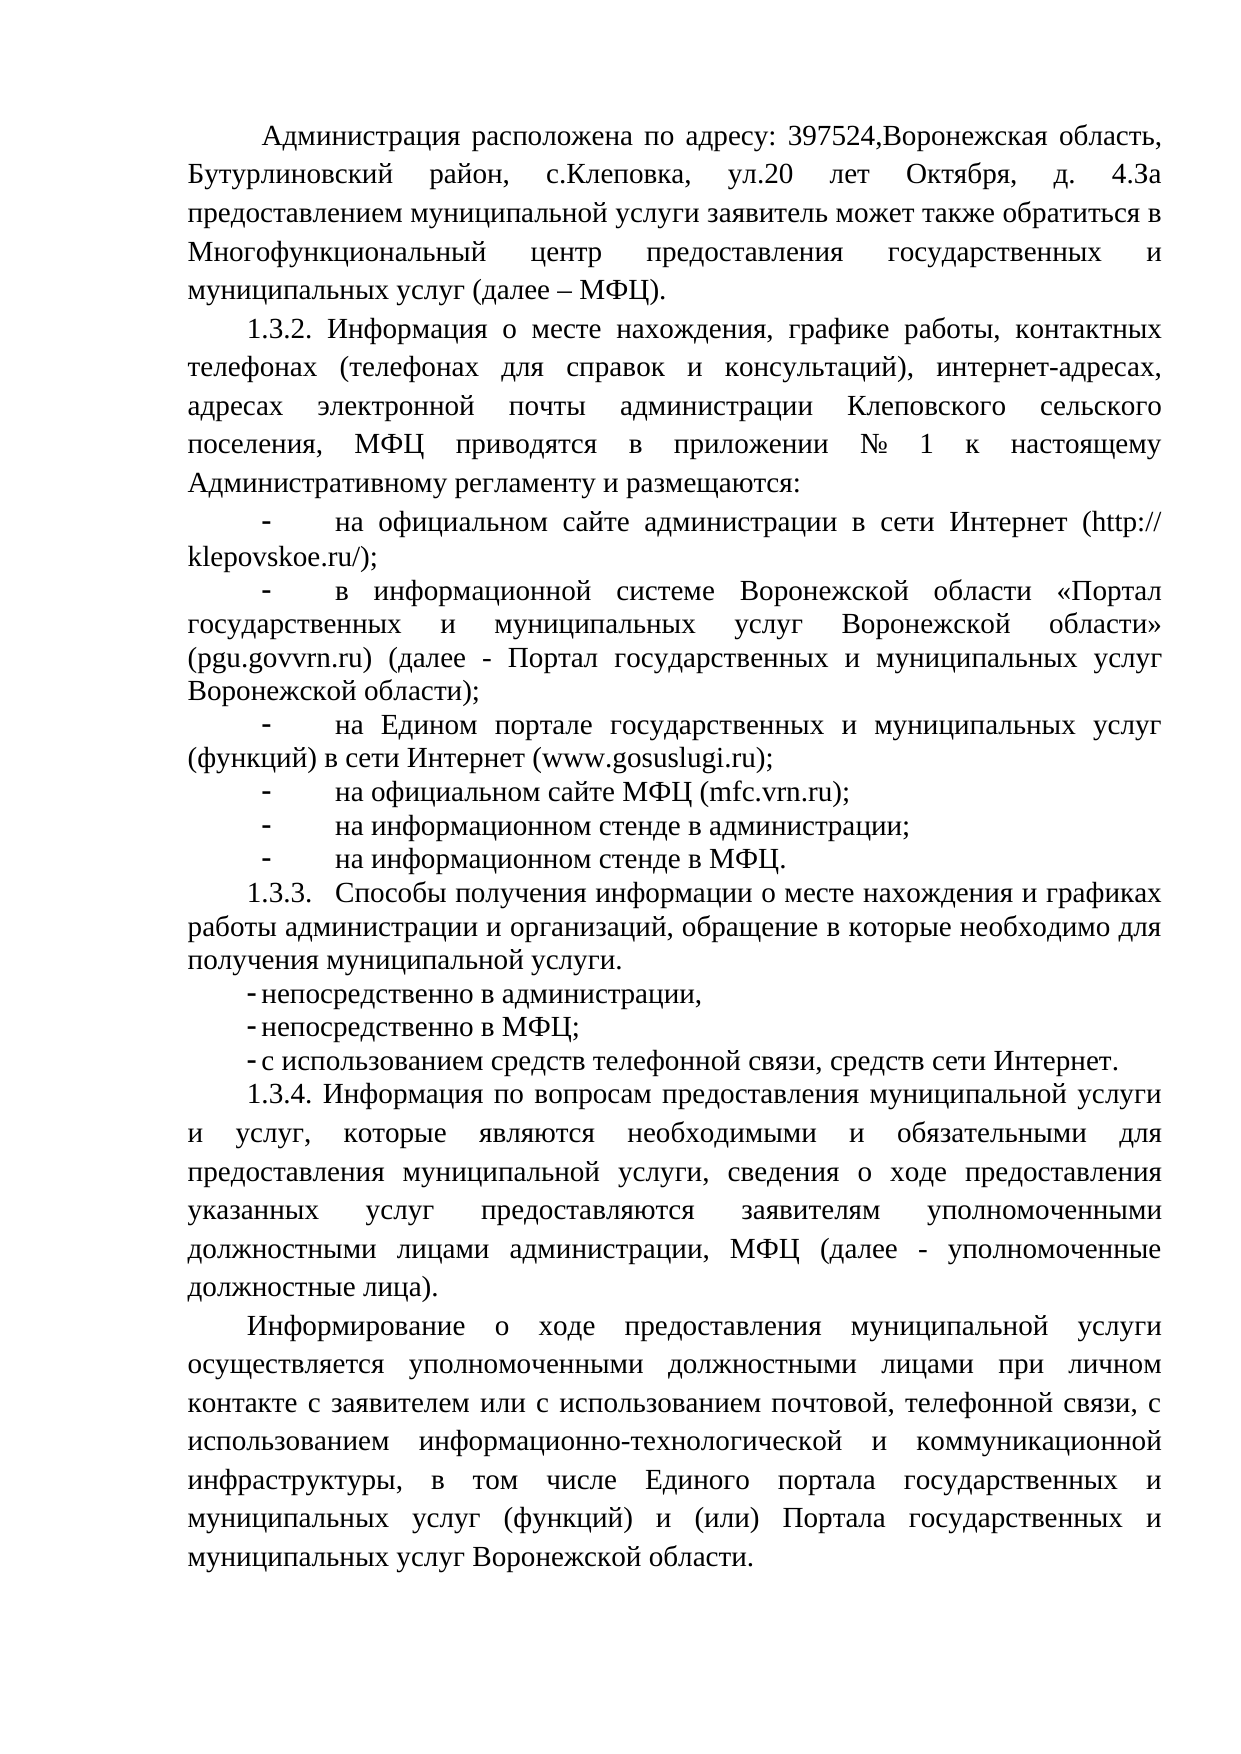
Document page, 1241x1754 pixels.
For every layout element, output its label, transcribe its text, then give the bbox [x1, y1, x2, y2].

text Информирование о ходе предоставления муниципальной услуги осуществляется уполномоченными должностными лицами при личном контакте с заявителем или с использованием почтовой, телефонной связи, с использованием информационно-технологической и коммуникационной инфраструктуры, в том числе Единого портала государственных и муниципальных услуг (функций) и (или) Портала государственных и муниципальных услуг Воронежской области. [187, 1308, 1163, 1573]
list на информационном стенде в МФЦ. [187, 841, 1163, 875]
list на официальном сайте МФЦ (mfc.vrn.ru); [187, 774, 1163, 808]
list непосредственно в администрации, [187, 976, 1163, 1009]
text 1.3.2. Информация о месте нахождения, графике работы, контактных телефонах (телефонах для справок и консультаций), интернет-адресах, адресах электронной почты администрации Клеповского сельского поселения, МФЦ приводятся в приложении № 1 к настоящему Административному регламенту и размещаются: [187, 311, 1163, 498]
text 1.3.4. Информация по вопросам предоставления муниципальной услуги и услуг, которые являются необходимыми и обязательными для предоставления муниципальной услуги, сведения о ходе предоставления указанных услуг предоставляются заявителям уполномоченными должностными лицами администрации, МФЦ (далее - уполномоченные должностные лица). [187, 1077, 1163, 1303]
list непосредственно в МФЦ; [187, 1009, 1163, 1043]
list в информационной системе Воронежской области «Портал государственных и муниципальных услуг Воронежской области» (pgu.govvrn.ru) (далее - Портал государственных и муниципальных услуг Воронежской области); [187, 573, 1163, 707]
list с использованием средств телефонной связи, средств сети Интернет. [187, 1043, 1163, 1077]
list на официальном сайте администрации в сети Интернет (http:// klepovskoe.ru/); [187, 503, 1163, 573]
list на Едином портале государственных и муниципальных услуг (функций) в сети Интернет (www.gosuslugi.ru); [187, 707, 1163, 774]
list Способы получения информации о месте нахождения и графиках работы администрации и организаций, обращение в которые необходимо для получения муниципальной услуги. [187, 875, 1163, 976]
text Администрация расположена по адресу: 397524,Воронежская область, Бутурлиновский район, с.Клеповка, ул.20 лет Октября, д. 4.За предоставлением муниципальной услуги заявитель может также обратиться в Многофункциональный центр предоставления государственных и муниципальных услуг (далее – МФЦ). [187, 118, 1163, 306]
list на информационном стенде в администрации; [187, 808, 1163, 841]
